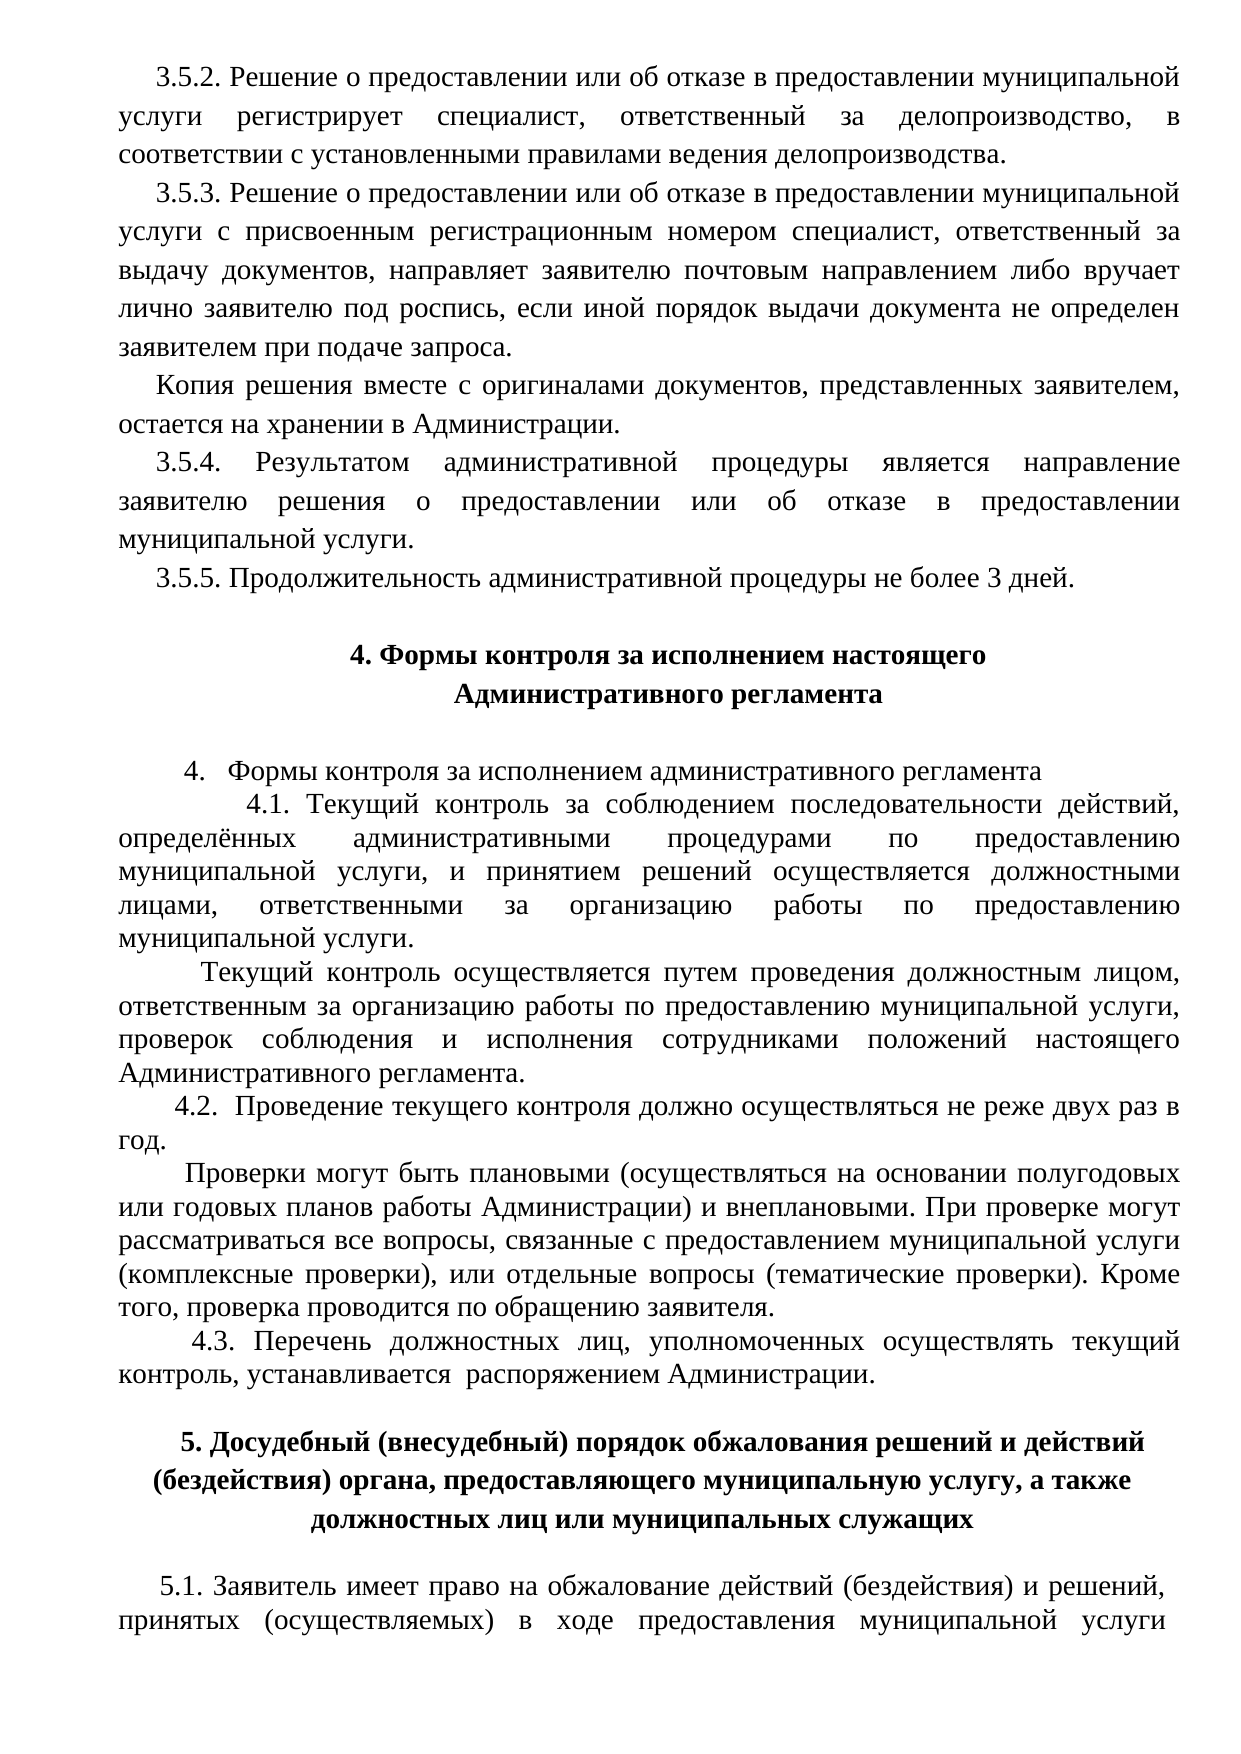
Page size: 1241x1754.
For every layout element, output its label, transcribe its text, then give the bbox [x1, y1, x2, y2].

text Проверки могут быть плановыми (осуществляться на основании полугодовых или годовых планов работы Администрации) и внеплановыми. При проверке могут рассматриваться все вопросы, связанные с предоставлением муниципальной услуги (комплексные проверки), или отдельные вопросы (тематические проверки). Кроме того, проверка проводится по обращению заявителя. [118, 1155, 1181, 1323]
text 4.2. Проведение текущего контроля должно осуществляться не реже двух раз в год. [118, 1088, 1181, 1155]
text 4. Формы контроля за исполнением настоящего [118, 637, 1181, 671]
text Текущий контроль осуществляется путем проведения должностным лицом, ответственным за организацию работы по предоставлению муниципальной услуги, проверок соблюдения и исполнения сотрудниками положений настоящего Административного регламента. [118, 954, 1181, 1088]
text 3.5.4. Результатом административной процедуры является направление заявителю решения о предоставлении или об отказе в предоставлении муниципальной услуги. [118, 444, 1181, 555]
text 4. Формы контроля за исполнением административного регламента [118, 753, 1181, 786]
text 4.3. Перечень должностных лиц, уполномоченных осуществлять текущий контроль, устанавливается распоряжением Администрации. [118, 1323, 1181, 1390]
text Административного регламента [118, 676, 1181, 709]
text 3.5.5. Продолжительность административной процедуры не более 3 дней. [118, 560, 1181, 594]
text 4.1. Текущий контроль за соблюдением последовательности действий, определённых административными процедурами по предоставлению муниципальной услуги, и принятием решений осуществляется должностными лицами, ответственными за организацию работы по предоставлению муниципальной услуги. [118, 786, 1181, 954]
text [118, 1568, 1166, 1636]
text 3.5.3. Решение о предоставлении или об отказе в предоставлении муниципальной услуги с присвоенным регистрационным номером специалист, ответственный за выдачу документов, направляет заявителю почтовым направлением либо вручает лично заявителю под роспись, если иной порядок выдачи документа не определен заявителем при подаче запроса. [118, 175, 1181, 362]
text 3.5.2. Решение о предоставлении или об отказе в предоставлении муниципальной услуги регистрирует специалист, ответственный за делопроизводство, в соответствии с установленными правилами ведения делопроизводства. [118, 59, 1181, 170]
text Копия решения вместе с оригиналами документов, представленных заявителем, остается на хранении в Администрации. [118, 367, 1181, 439]
text 5. Досудебный (внесудебный) порядок обжалования решений и действий (бездействия) органа, предоставляющего муниципальную услугу, а также должностных лиц или муниципальных служащих [118, 1424, 1166, 1534]
